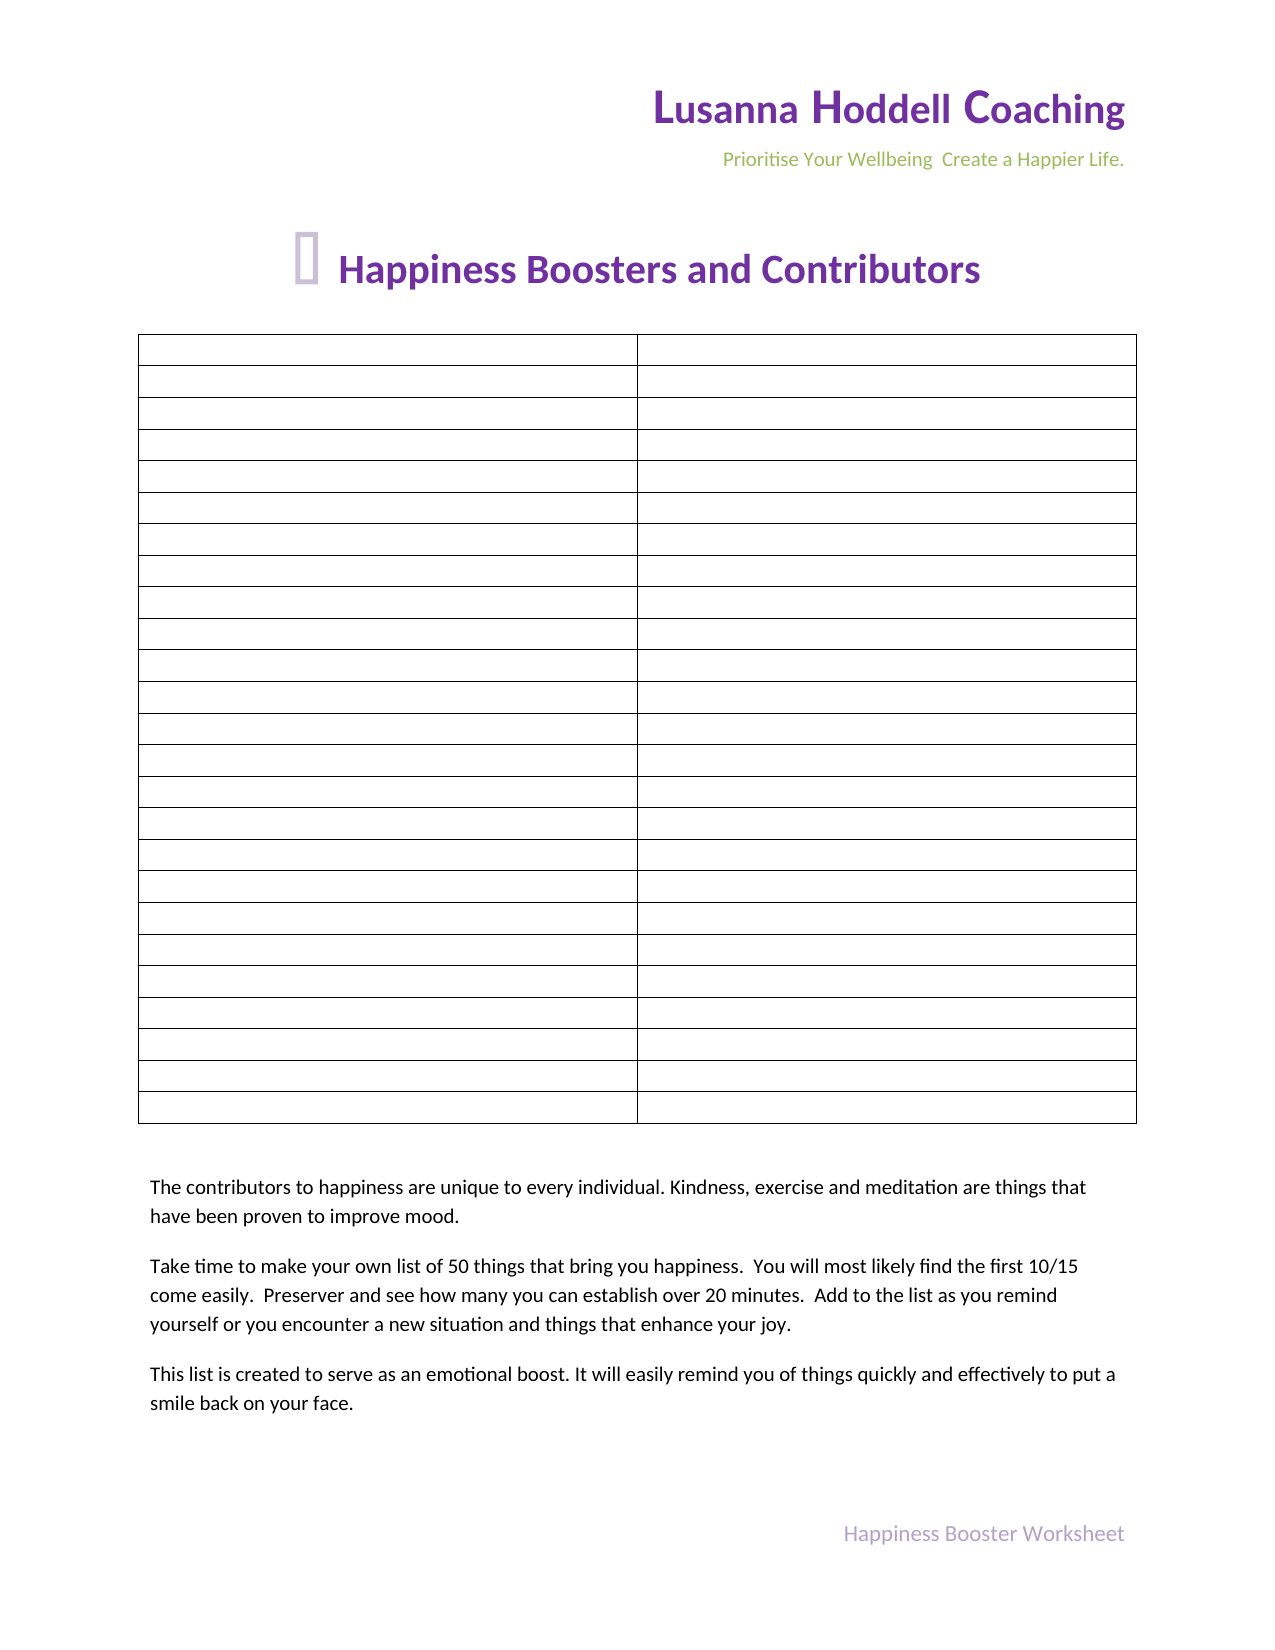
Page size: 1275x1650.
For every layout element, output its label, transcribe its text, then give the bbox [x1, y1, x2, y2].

table_cell [638, 587, 1136, 618]
table_cell [638, 1029, 1136, 1060]
table_cell [638, 682, 1136, 712]
table_cell [139, 935, 637, 965]
table_cell [638, 808, 1136, 839]
table_cell [139, 650, 637, 681]
table_cell [638, 461, 1136, 492]
table_cell [638, 619, 1136, 649]
table_cell [638, 650, 1136, 681]
table_cell [139, 556, 637, 586]
table_cell [139, 998, 637, 1028]
table_cell [139, 366, 637, 397]
text The contributors to happiness are unique to every individual. Kindness, exercise and meditation are things that have been proven to improve mood. [150, 1174, 1125, 1228]
table_cell [139, 587, 637, 618]
table_cell [638, 871, 1136, 902]
table_cell [638, 1092, 1136, 1123]
table_cell [139, 1029, 637, 1060]
table_cell [638, 430, 1136, 460]
table_cell [638, 493, 1136, 523]
text This list is created to serve as an emotional boost. It will easily remind you of things quickly and effectively to put a smile back on your face. [150, 1361, 1125, 1416]
text Take time to make your own list of 50 things that bring you happiness. You will most likely find the first 10/15 come easily. Preserver and see how many you can establish over 20 minutes. Add to the list as you remind yourself or you encounter a new situation and things that enhance your joy. [150, 1253, 1125, 1337]
table_cell [139, 682, 637, 712]
table_cell [139, 903, 637, 933]
table_cell [139, 493, 637, 523]
table_cell [139, 745, 637, 776]
table_cell [638, 903, 1136, 933]
table_cell [139, 1092, 637, 1123]
table_cell [638, 840, 1136, 870]
table_cell [139, 619, 637, 649]
table_cell [638, 398, 1136, 428]
table_cell [139, 777, 637, 807]
table_cell [139, 524, 637, 555]
table_cell [139, 430, 637, 460]
table_header [638, 335, 1136, 365]
table_cell [638, 366, 1136, 397]
table_cell [139, 714, 637, 744]
table_cell [638, 966, 1136, 997]
table_header [139, 335, 637, 365]
table_cell [638, 714, 1136, 744]
table_cell [139, 461, 637, 492]
table_cell [638, 1061, 1136, 1091]
table_cell [139, 871, 637, 902]
table_cell [139, 398, 637, 428]
table_cell [139, 966, 637, 997]
table_cell [638, 556, 1136, 586]
table_cell [638, 935, 1136, 965]
table_cell [139, 1061, 637, 1091]
table_cell [139, 840, 637, 870]
text Happiness Boosters and Contributors [150, 231, 1125, 299]
table_cell [139, 808, 637, 839]
table_cell [638, 745, 1136, 776]
table_cell [638, 998, 1136, 1028]
table_cell [638, 777, 1136, 807]
table_cell [638, 524, 1136, 555]
